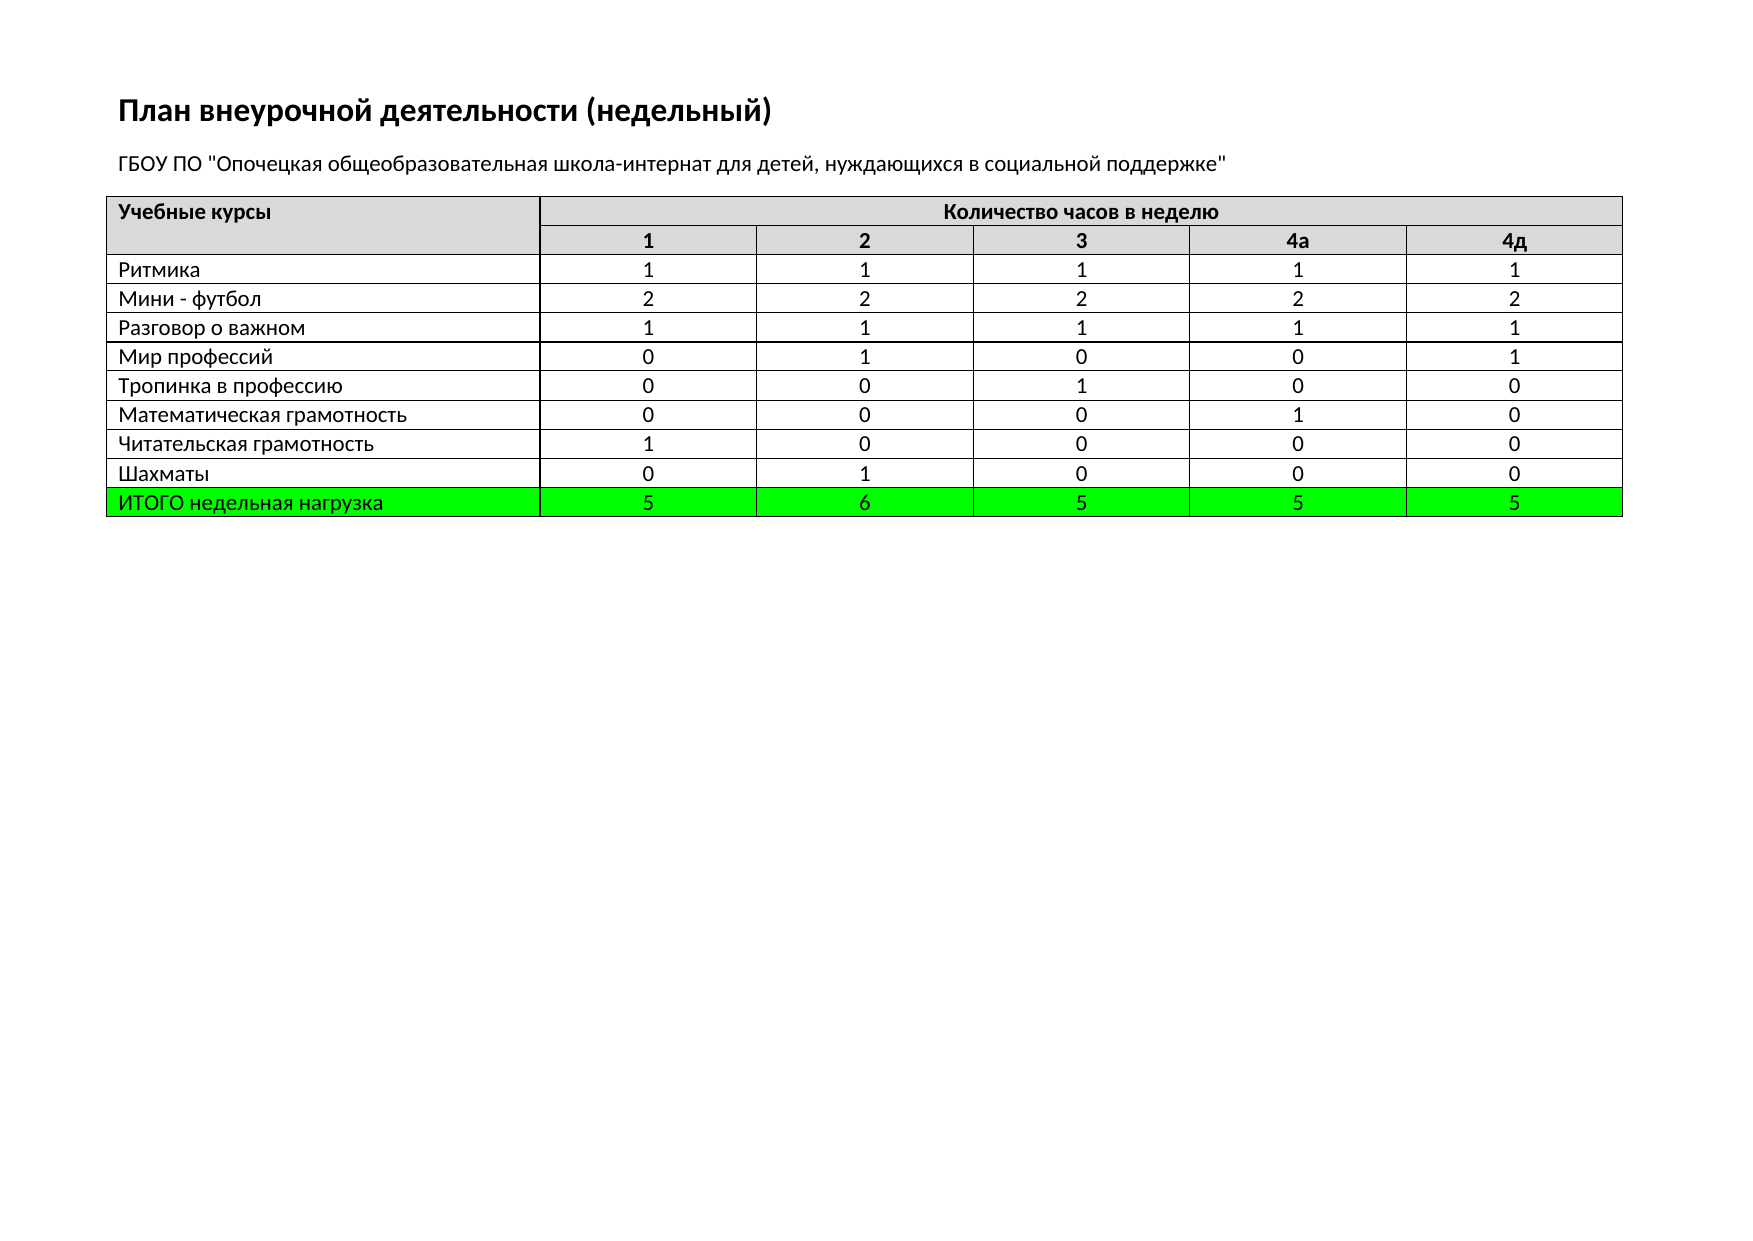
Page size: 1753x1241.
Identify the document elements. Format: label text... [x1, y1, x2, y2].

table_cell 1 [974, 313, 1189, 341]
table_cell 2 [757, 284, 973, 312]
table_cell Шахматы [107, 459, 539, 487]
table_cell 1 [974, 371, 1189, 399]
table_cell 0 [1407, 430, 1622, 458]
table_cell 0 [974, 401, 1189, 428]
table_cell Тропинка в профессию [107, 371, 539, 399]
table_cell 5 [974, 488, 1189, 516]
table_cell 2 [1407, 284, 1622, 312]
table_cell 0 [1407, 459, 1622, 487]
table_cell 5 [541, 488, 756, 516]
table_cell 1 [1407, 255, 1622, 283]
table_cell 0 [541, 401, 756, 428]
table_cell 1 [757, 343, 973, 370]
table_cell 0 [1407, 401, 1622, 428]
table_cell ИТОГО недельная нагрузка [107, 488, 539, 516]
table_cell 0 [1190, 459, 1406, 487]
table_cell 1 [1407, 343, 1622, 370]
table_cell 0 [1407, 371, 1622, 399]
table_cell Математическая грамотность [107, 401, 539, 428]
table_cell 1 [1190, 401, 1406, 428]
table_cell Мир профессий [107, 343, 539, 370]
table_cell 0 [541, 459, 756, 487]
table_cell 1 [1190, 313, 1406, 341]
table_cell 2 [757, 226, 973, 254]
table_cell 1 [541, 255, 756, 283]
table_cell 3 [974, 226, 1189, 254]
table_cell 1 [541, 430, 756, 458]
table_cell Ритмика [107, 255, 539, 283]
table_cell 0 [974, 430, 1189, 458]
table_cell 0 [974, 343, 1189, 370]
text План внеурочной деятельности (недельный) [118, 88, 1634, 129]
table_header Учебные курсы [107, 197, 539, 254]
table_cell 0 [1190, 371, 1406, 399]
text ГБОУ ПО "Опочецкая общеобразовательная школа-интернат для детей, нуждающихся в социальной поддержке" [118, 149, 1634, 177]
table_cell 0 [1190, 343, 1406, 370]
table_cell 0 [974, 459, 1189, 487]
table_header Количество часов в неделю [541, 197, 1622, 225]
table_cell 5 [1407, 488, 1622, 516]
table_cell 1 [757, 459, 973, 487]
table_cell 0 [757, 371, 973, 399]
table_cell Разговор о важном [107, 313, 539, 341]
table_cell 4а [1190, 226, 1406, 254]
table_cell 2 [1190, 284, 1406, 312]
table_cell 1 [541, 313, 756, 341]
table_cell 1 [757, 255, 973, 283]
table_cell 2 [541, 284, 756, 312]
table_cell 0 [1190, 430, 1406, 458]
table_cell 6 [757, 488, 973, 516]
table_cell Мини - футбол [107, 284, 539, 312]
table_cell 1 [541, 226, 756, 254]
table_cell 1 [1407, 313, 1622, 341]
table_cell 1 [757, 313, 973, 341]
table_cell 0 [757, 430, 973, 458]
table_cell Читательская грамотность [107, 430, 539, 458]
table_cell 0 [541, 371, 756, 399]
table_cell 1 [1190, 255, 1406, 283]
table_cell 5 [1190, 488, 1406, 516]
table_cell 1 [974, 255, 1189, 283]
table_cell 4д [1407, 226, 1622, 254]
table_cell 2 [974, 284, 1189, 312]
table_cell 0 [757, 401, 973, 428]
table_cell 0 [541, 343, 756, 370]
